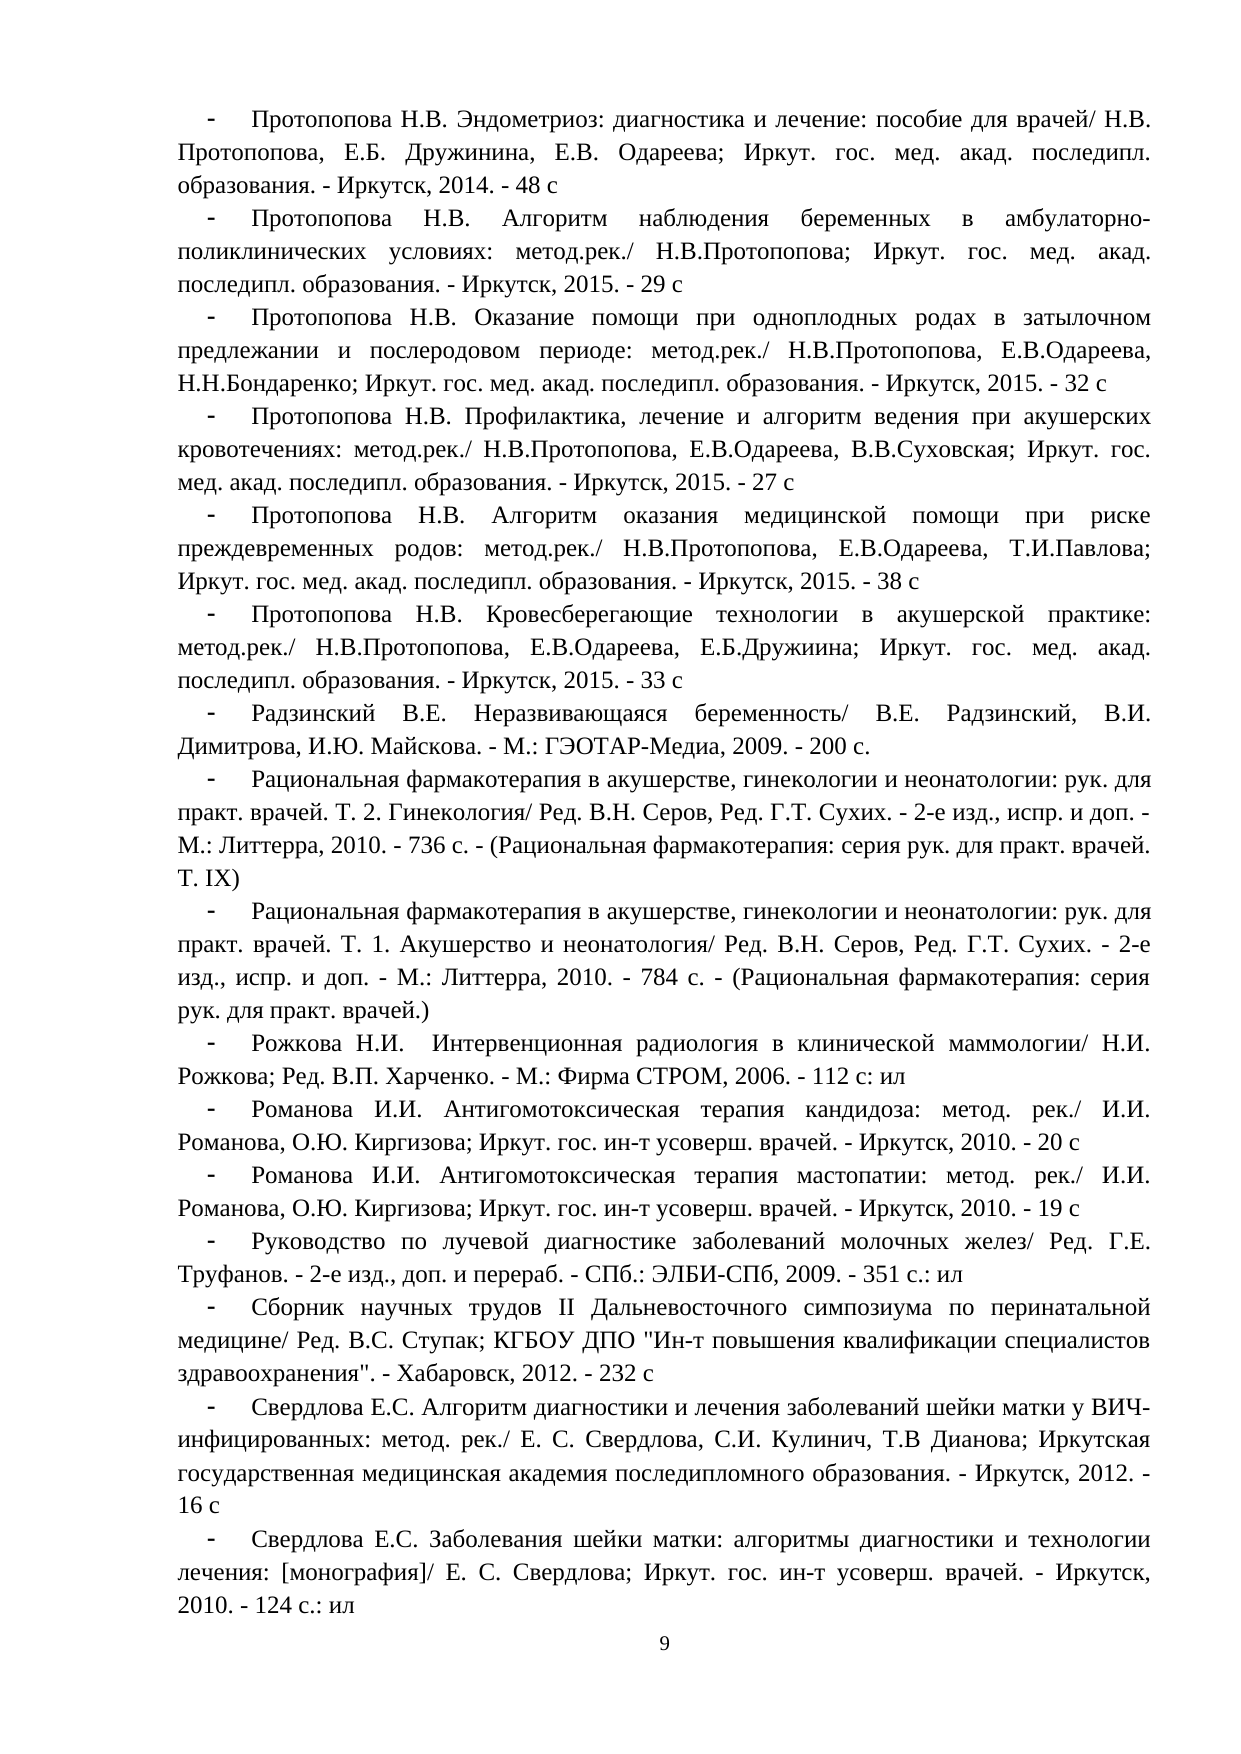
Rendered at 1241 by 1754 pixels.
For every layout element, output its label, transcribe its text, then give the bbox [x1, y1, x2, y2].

list Свердлова Е.С. Алгоритм диагностики и лечения заболеваний шейки матки у ВИЧ-инфицированных: метод. рек./ Е. С. Свердлова, С.И. Кулинич, Т.В Дианова; Иркутская государственная медицинская академия последипломного образования. - Иркутск, 2012. - 16 с [177, 1392, 1152, 1519]
list Свердлова Е.С. Заболевания шейки матки: алгоритмы диагностики и технологии лечения: [монография]/ Е. С. Свердлова; Иркут. гос. ин-т усоверш. врачей. - Иркутск, 2010. - 124 с.: ил [177, 1524, 1152, 1618]
list Рожкова Н.И. Интервенционная радиология в клинической маммологии/ Н.И. Рожкова; Ред. В.П. Харченко. - М.: Фирма СТРОМ, 2006. - 112 с: ил [177, 1028, 1152, 1090]
list Протопопова Н.В. Кровесберегающие технологии в акушерской практике: метод.рек./ Н.В.Протопопова, Е.В.Одареева, Е.Б.Дружиина; Иркут. гос. мед. акад. последипл. образования. - Иркутск, 2015. - 33 с [177, 599, 1152, 694]
list Руководство по лучевой диагностике заболеваний молочных желез/ Ред. Г.Е. Труфанов. - 2-е изд., доп. и перераб. - СПб.: ЭЛБИ-СПб, 2009. - 351 с.: ил [177, 1226, 1152, 1288]
list Протопопова Н.В. Профилактика, лечение и алгоритм ведения при акушерских кровотечениях: метод.рек./ Н.В.Протопопова, Е.В.Одареева, В.В.Суховская; Иркут. гос. мед. акад. последипл. образования. - Иркутск, 2015. - 27 с [177, 401, 1152, 496]
list Протопопова Н.В. Алгоритм наблюдения беременных в амбулаторно-поликлинических условиях: метод.рек./ Н.В.Протопопова; Иркут. гос. мед. акад. последипл. образования. - Иркутск, 2015. - 29 с [177, 203, 1152, 298]
list Романова И.И. Антигомотоксическая терапия кандидоза: метод. рек./ И.И. Романова, О.Ю. Киргизова; Иркут. гос. ин-т усоверш. врачей. - Иркутск, 2010. - 20 с [177, 1094, 1152, 1156]
list Протопопова Н.В. Эндометриоз: диагностика и лечение: пособие для врачей/ Н.В. Протопопова, Е.Б. Дружинина, Е.В. Одареева; Иркут. гос. мед. акад. последипл. образования. - Иркутск, 2014. - 48 с [177, 104, 1152, 198]
list Протопопова Н.В. Оказание помощи при одноплодных родах в затылочном предлежании и послеродовом периоде: метод.рек./ Н.В.Протопопова, Е.В.Одареева, Н.Н.Бондаренко; Иркут. гос. мед. акад. последипл. образования. - Иркутск, 2015. - 32 с [177, 302, 1152, 397]
list Радзинский В.Е. Неразвивающаяся беременность/ В.Е. Радзинский, В.И. Димитрова, И.Ю. Майскова. - М.: ГЭОТАР-Медиа, 2009. - 200 с. [177, 698, 1152, 760]
list Романова И.И. Антигомотоксическая терапия мастопатии: метод. рек./ И.И. Романова, О.Ю. Киргизова; Иркут. гос. ин-т усоверш. врачей. - Иркутск, 2010. - 19 с [177, 1160, 1152, 1222]
list Рациональная фармакотерапия в акушерстве, гинекологии и неонатологии: рук. для практ. врачей. Т. 1. Акушерство и неонатология/ Ред. В.Н. Серов, Ред. Г.Т. Сухих. - 2-е изд., испр. и доп. - М.: Литтерра, 2010. - 784 с. - (Рациональная фармакотерапия: серия рук. для практ. врачей.) [177, 896, 1152, 1024]
list Рациональная фармакотерапия в акушерстве, гинекологии и неонатологии: рук. для практ. врачей. Т. 2. Гинекология/ Ред. В.Н. Серов, Ред. Г.Т. Сухих. - 2-е изд., испр. и доп. - М.: Литтерра, 2010. - 736 с. - (Рациональная фармакотерапия: серия рук. для практ. врачей. Т. IX) [177, 764, 1152, 892]
list Сборник научных трудов II Дальневосточного симпозиума по перинатальной медицине/ Ред. В.С. Ступак; КГБОУ ДПО "Ин-т повышения квалификации специалистов здравоохранения". - Хабаровск, 2012. - 232 с [177, 1292, 1152, 1387]
list Протопопова Н.В. Алгоритм оказания медицинской помощи при риске преждевременных родов: метод.рек./ Н.В.Протопопова, Е.В.Одареева, Т.И.Павлова; Иркут. гос. мед. акад. последипл. образования. - Иркутск, 2015. - 38 с [177, 500, 1152, 595]
